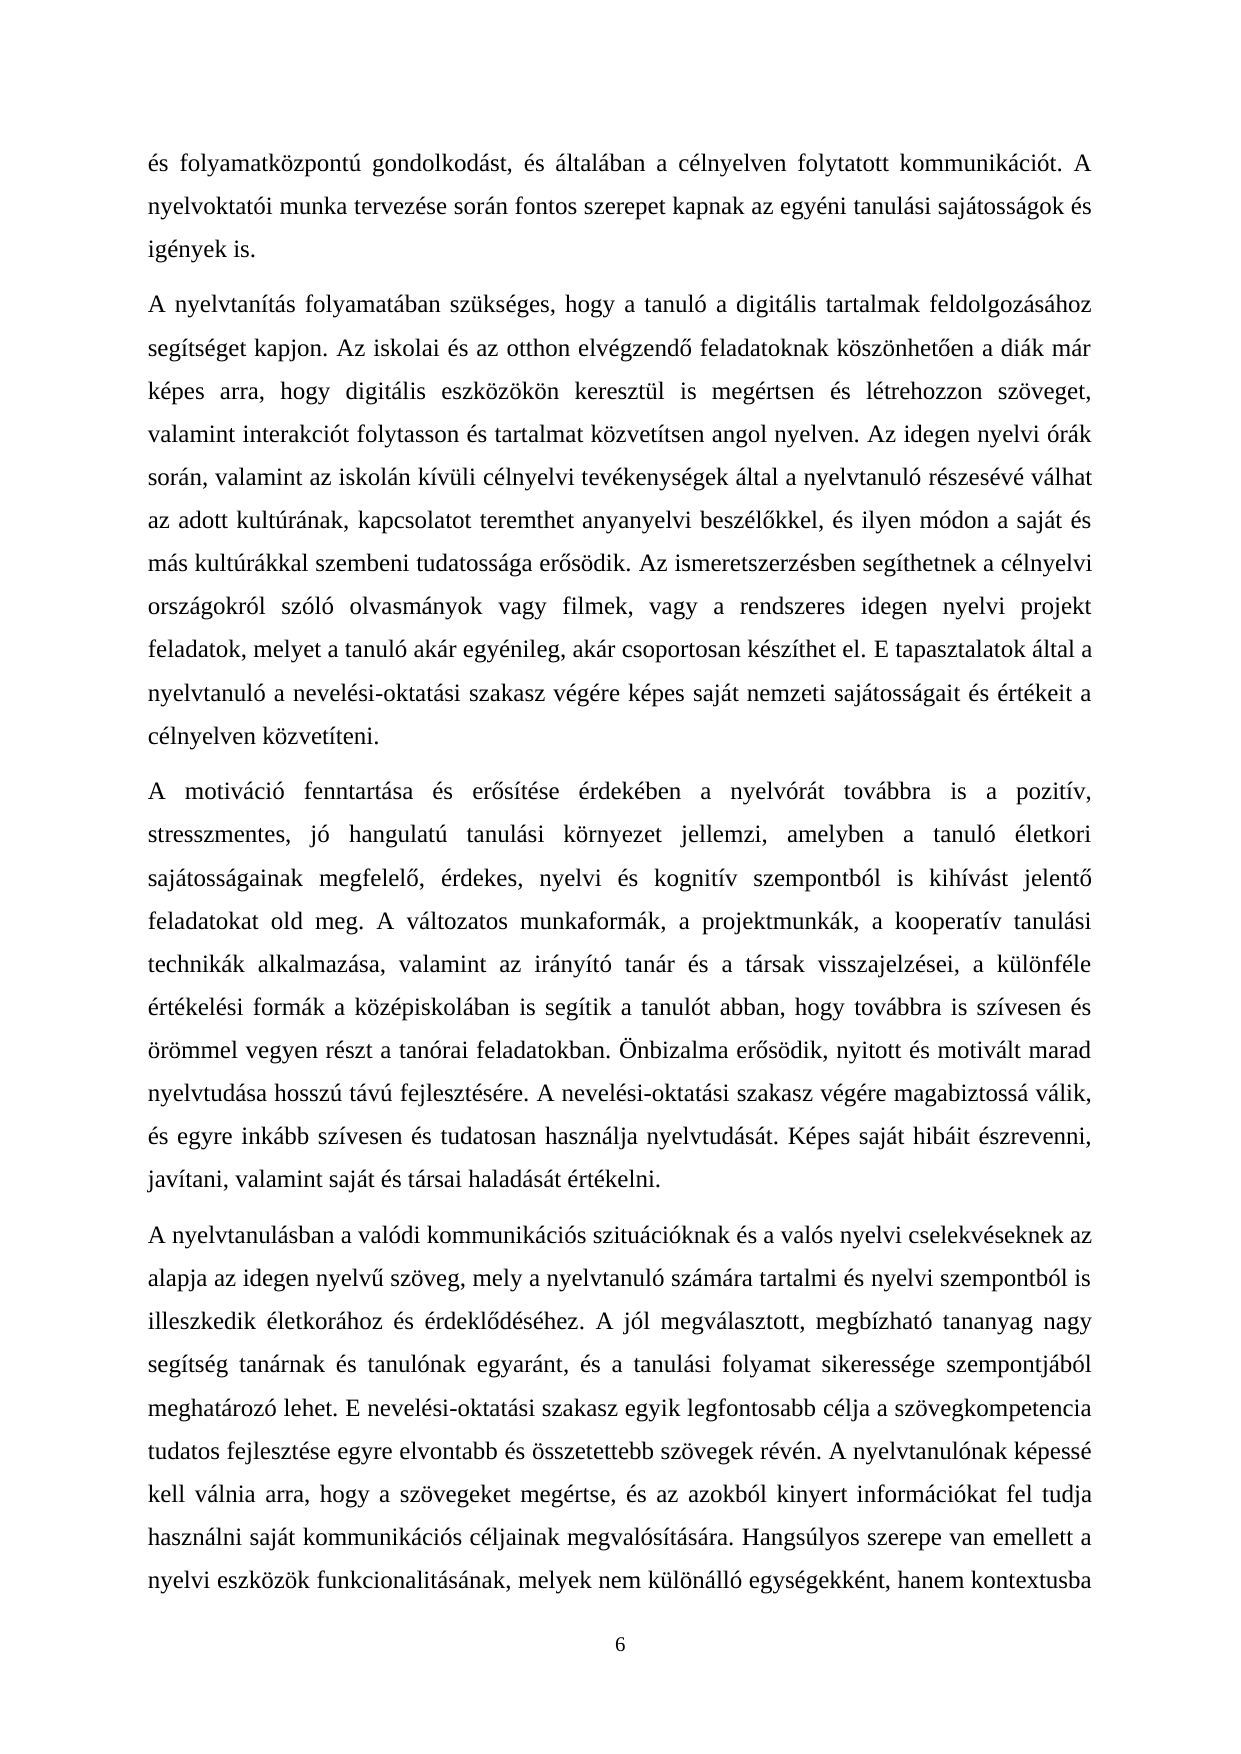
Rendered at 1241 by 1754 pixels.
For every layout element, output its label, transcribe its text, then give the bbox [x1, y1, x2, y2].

text A motiváció fenntartása és erősítése érdekében a nyelvórát továbbra is a pozitív, stresszmentes, jó hangulatú tanulási környezet jellemzi, amelyben a tanuló életkori sajátosságainak megfelelő, érdekes, nyelvi és kognitív szempontból is kihívást jelentő feladatokat old meg. A változatos munkaformák, a projektmunkák, a kooperatív tanulási technikák alkalmazása, valamint az irányító tanár és a társak visszajelzései, a különféle értékelési formák a középiskolában is segítik a tanulót abban, hogy továbbra is szívesen és örömmel vegyen részt a tanórai feladatokban. Önbizalma erősödik, nyitott és motivált marad nyelvtudása hosszú távú fejlesztésére. A nevelési-oktatási szakasz végére magabiztossá válik, és egyre inkább szívesen és tudatosan használja nyelvtudását. Képes saját hibáit észrevenni, javítani, valamint saját és társai haladását értékelni. [148, 776, 1093, 1193]
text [148, 148, 1093, 263]
text A nyelvtanítás folyamatában szükséges, hogy a tanuló a digitális tartalmak feldolgozásához segítséget kapjon. Az iskolai és az otthon elvégzendő feladatoknak köszönhetően a diák már képes arra, hogy digitális eszközökön keresztül is megértsen és létrehozzon szöveget, valamint interakciót folytasson és tartalmat közvetítsen angol nyelven. Az idegen nyelvi órák során, valamint az iskolán kívüli célnyelvi tevékenységek által a nyelvtanuló részesévé válhat az adott kultúrának, kapcsolatot teremthet anyanyelvi beszélőkkel, és ilyen módon a saját és más kultúrákkal szembeni tudatossága erősödik. Az ismeretszerzésben segíthetnek a célnyelvi országokról szóló olvasmányok vagy filmek, vagy a rendszeres idegen nyelvi projekt feladatok, melyet a tanuló akár egyénileg, akár csoportosan készíthet el. E tapasztalatok által a nyelvtanuló a nevelési-oktatási szakasz végére képes saját nemzeti sajátosságait és értékeit a célnyelven közvetíteni. [148, 289, 1093, 749]
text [148, 1220, 1093, 1594]
